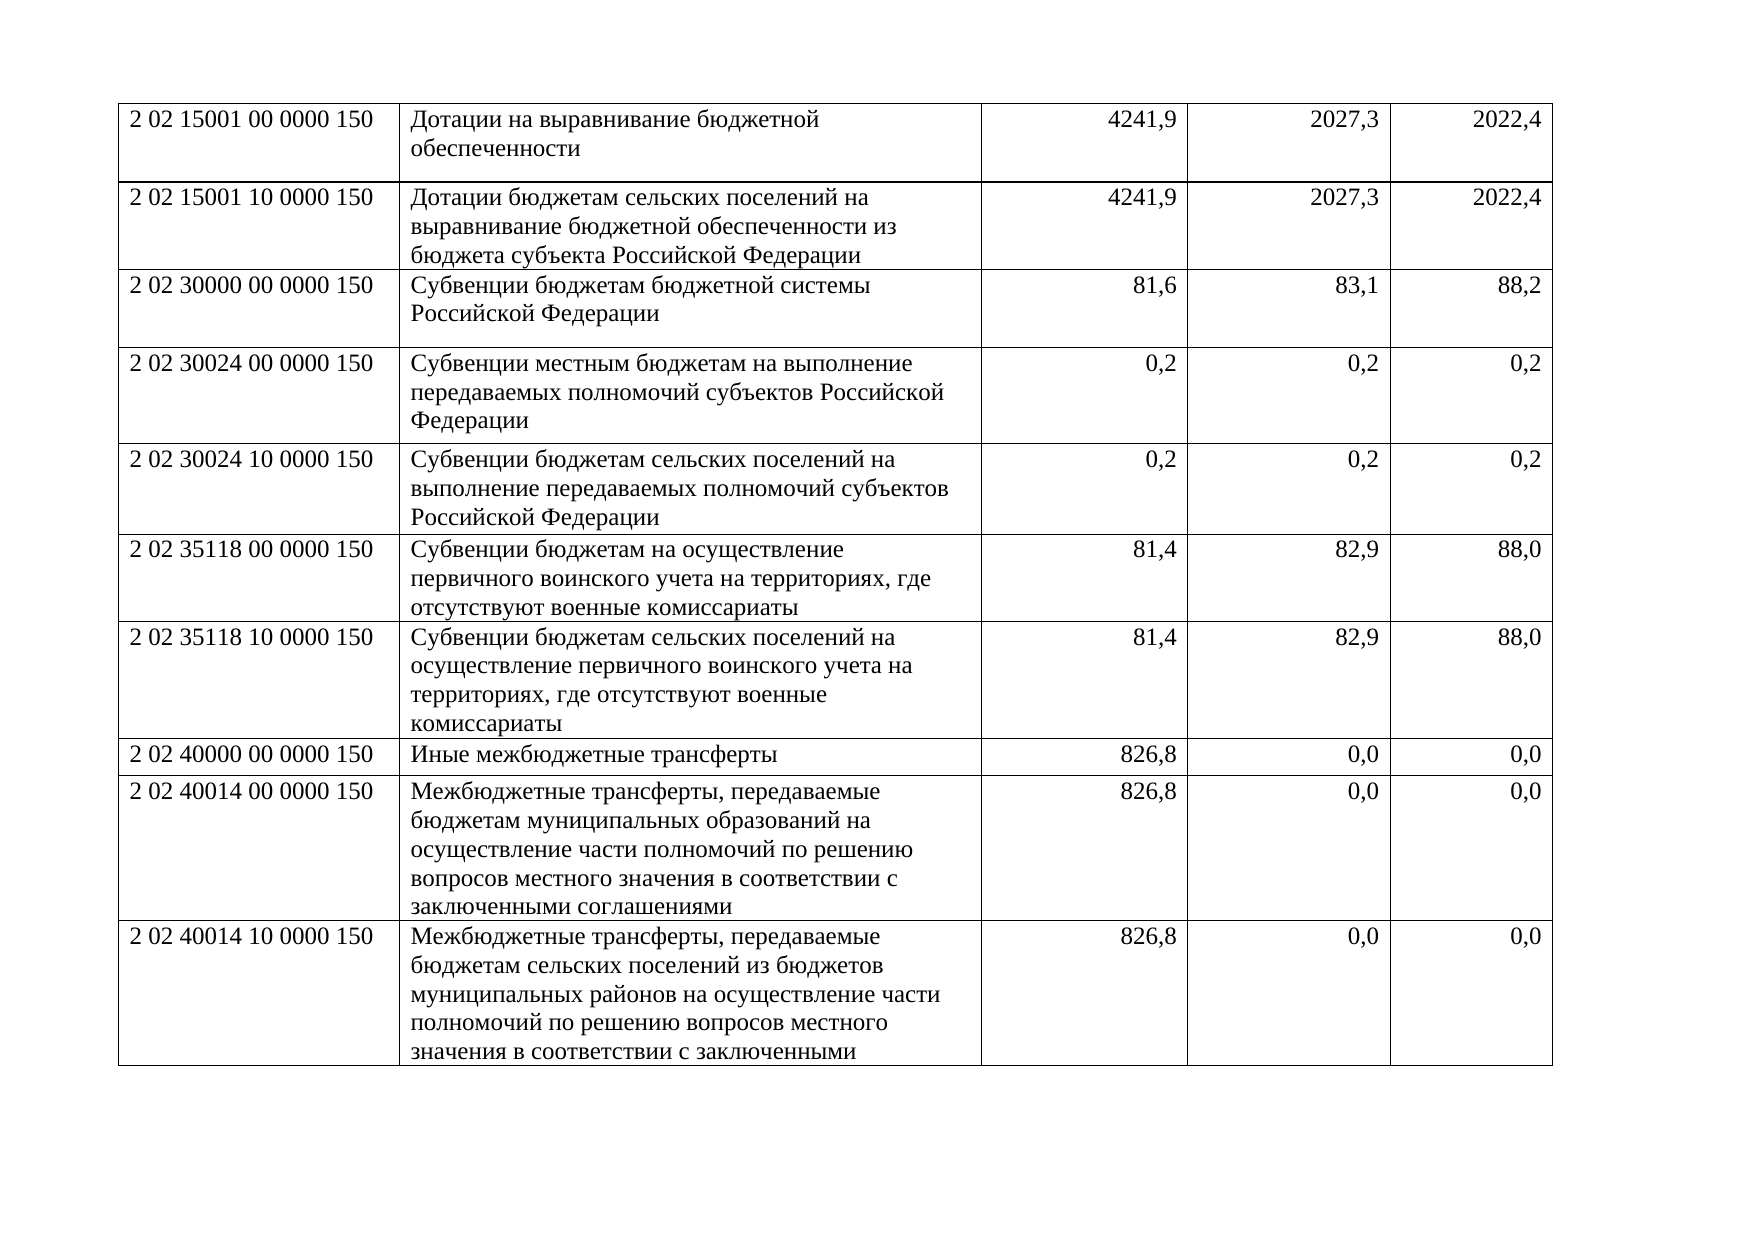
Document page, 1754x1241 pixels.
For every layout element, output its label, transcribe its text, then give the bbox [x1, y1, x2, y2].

table_cell 2 02 35118 00 0000 150 [119, 535, 399, 621]
table_cell 82,9 [1188, 622, 1390, 738]
table_cell 2027,3 [1188, 104, 1390, 181]
table_cell 0,2 [982, 348, 1187, 443]
table_cell 0,0 [1188, 776, 1390, 920]
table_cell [400, 921, 981, 1065]
table_cell 2 02 15001 10 0000 150 [119, 183, 399, 269]
table_cell 81,6 [982, 270, 1187, 347]
table_cell 2 02 40014 00 0000 150 [119, 776, 399, 920]
table_cell 0,2 [1391, 348, 1552, 443]
table_cell 2 02 30024 10 0000 150 [119, 444, 399, 533]
table_cell 2022,4 [1391, 183, 1552, 269]
table_cell Субвенции местным бюджетам на выполнение передаваемых полномочий субъектов Российской Федерации [400, 348, 981, 443]
table_cell 2 02 15001 00 0000 150 [119, 104, 399, 181]
table_cell 0,0 [1188, 921, 1390, 1065]
table_cell Межбюджетные трансферты, передаваемые бюджетам муниципальных образований на осуществление части полномочий по решению вопросов местного значения в соответствии с заключенными соглашениями [400, 776, 981, 920]
table_cell 0,2 [1188, 444, 1390, 533]
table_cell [119, 921, 399, 1065]
table_cell 2 02 40000 00 0000 150 [119, 739, 399, 775]
table_cell 826,8 [982, 921, 1187, 1065]
table_cell 88,0 [1391, 535, 1552, 621]
table_cell Субвенции бюджетам сельских поселений на осуществление первичного воинского учета на территориях, где отсутствуют военные комиссариаты [400, 622, 981, 738]
table_cell 0,0 [1391, 739, 1552, 775]
table_cell 0,2 [1188, 348, 1390, 443]
table_cell 2 02 35118 10 0000 150 [119, 622, 399, 738]
table_cell 4241,9 [982, 183, 1187, 269]
table_cell 826,8 [982, 739, 1187, 775]
table_cell Субвенции бюджетам бюджетной системы Российской Федерации [400, 270, 981, 347]
table_cell 88,0 [1391, 622, 1552, 738]
table_cell 0,0 [1188, 739, 1390, 775]
table_cell Иные межбюджетные трансферты [400, 739, 981, 775]
table_cell 4241,9 [982, 104, 1187, 181]
table_cell 0,2 [1391, 444, 1552, 533]
table_cell 2027,3 [1188, 183, 1390, 269]
table_cell 88,2 [1391, 270, 1552, 347]
table_cell 81,4 [982, 535, 1187, 621]
table_cell 826,8 [982, 776, 1187, 920]
table_cell Субвенции бюджетам на осуществление первичного воинского учета на территориях, где отсутствуют военные комиссариаты [400, 535, 981, 621]
table_cell Субвенции бюджетам сельских поселений на выполнение передаваемых полномочий субъектов Российской Федерации [400, 444, 981, 533]
table_cell 0,0 [1391, 921, 1552, 1065]
table_cell 2022,4 [1391, 104, 1552, 181]
table_cell 81,4 [982, 622, 1187, 738]
table_cell 0,2 [982, 444, 1187, 533]
table_cell 2 02 30024 00 0000 150 [119, 348, 399, 443]
table_cell 2 02 30000 00 0000 150 [119, 270, 399, 347]
table_cell 82,9 [1188, 535, 1390, 621]
table_cell Дотации на выравнивание бюджетной обеспеченности [400, 104, 981, 181]
table_cell 0,0 [1391, 776, 1552, 920]
table_cell Дотации бюджетам сельских поселений на выравнивание бюджетной обеспеченности из бюджета субъекта Российской Федерации [400, 183, 981, 269]
table_cell 83,1 [1188, 270, 1390, 347]
